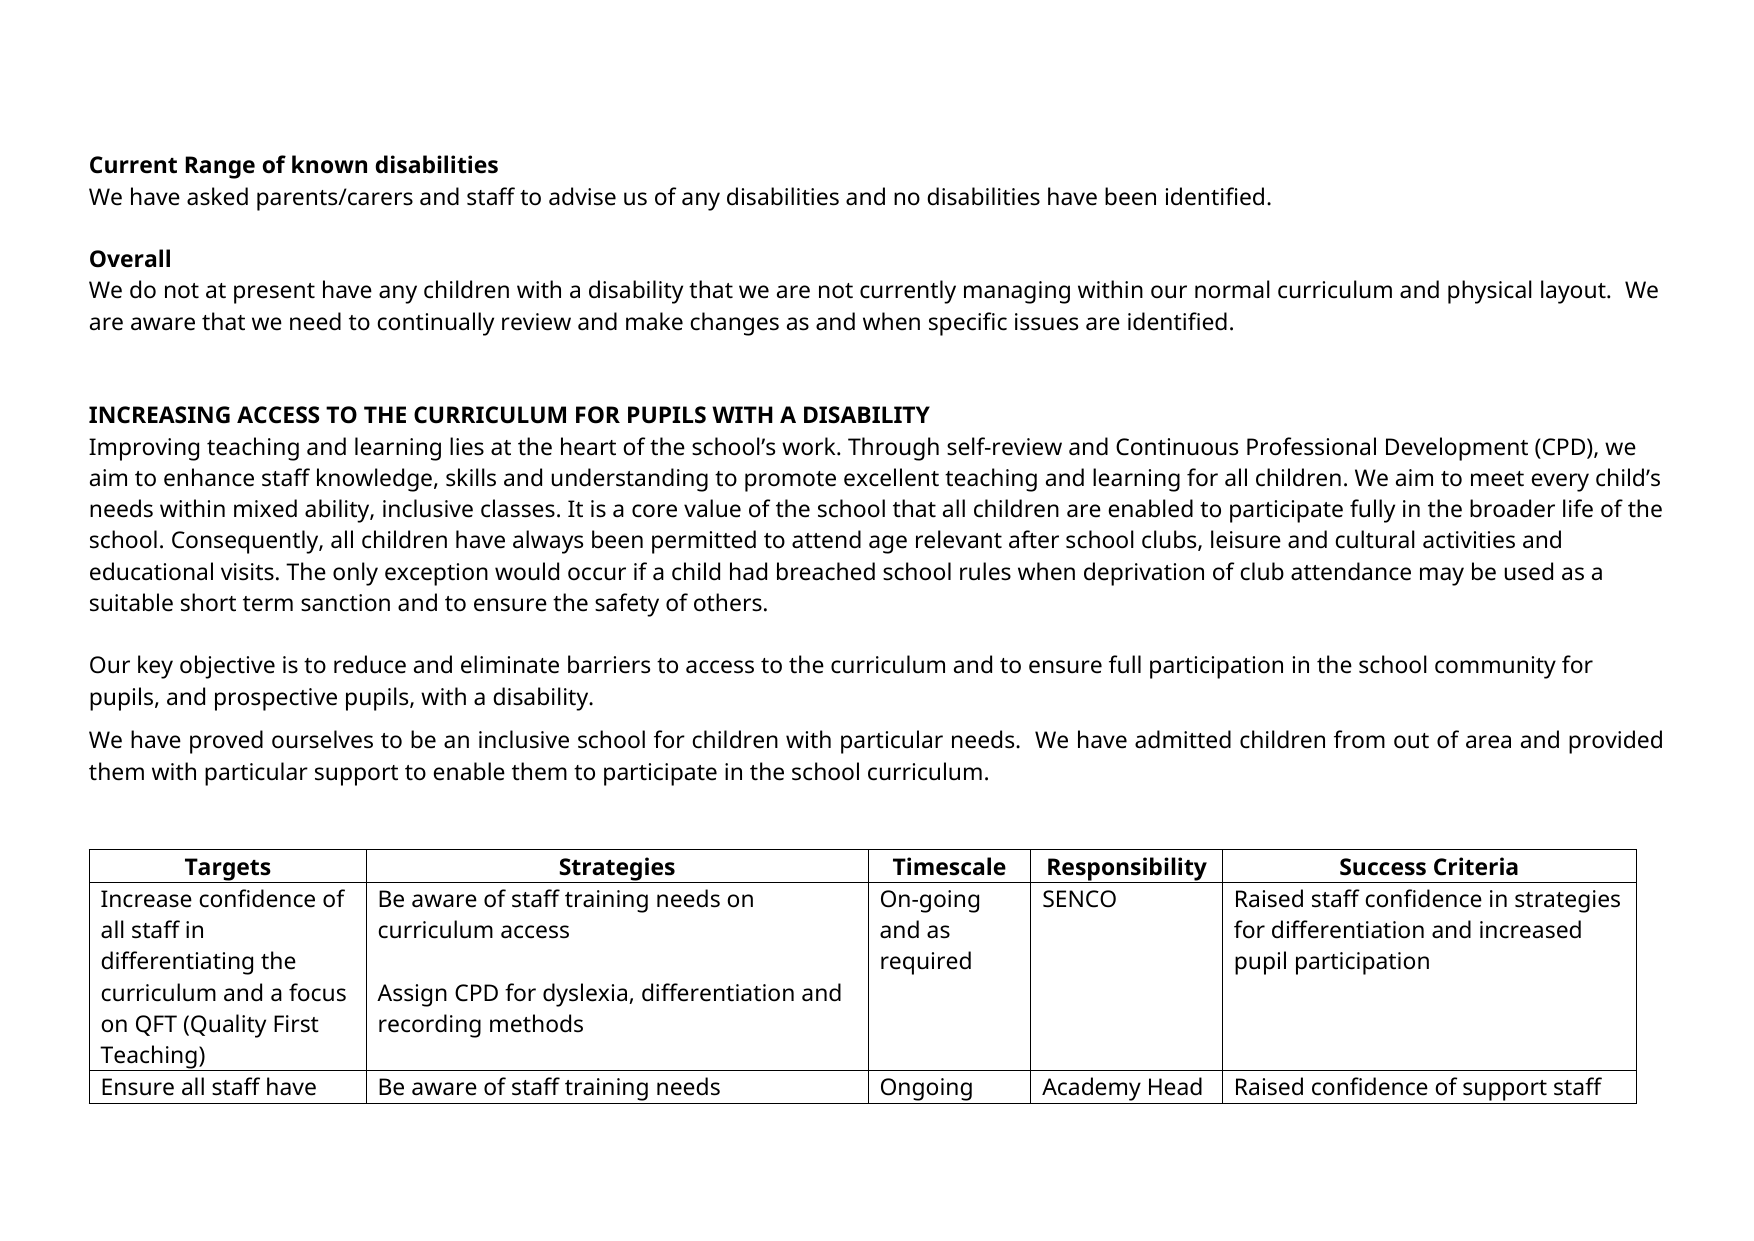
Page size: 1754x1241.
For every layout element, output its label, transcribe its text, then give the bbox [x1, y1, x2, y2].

table_cell Raised staff confidence in strategies for differentiation and increased pupil participation [1223, 883, 1636, 1070]
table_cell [90, 1071, 366, 1102]
table_cell Increase confidence of all staff in differentiating the curriculum and a focus on QFT (Quality First Teaching) [90, 883, 366, 1070]
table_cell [1223, 1071, 1636, 1102]
table_cell SENCO [1031, 883, 1222, 1070]
table_header Timescale [869, 850, 1030, 882]
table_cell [367, 1071, 868, 1102]
text We have asked parents/carers and staff to advise us of any disabilities and no disabilities have been identified. [89, 181, 1665, 212]
text Our key objective is to reduce and eliminate barriers to access to the curriculum and to ensure full participation in the school community for pupils, and prospective pupils, with a disability. [89, 649, 1665, 712]
table_cell On-going and as required [869, 883, 1030, 1070]
text Overall [89, 243, 1665, 274]
text Improving teaching and learning lies at the heart of the school’s work. Through self-review and Continuous Professional Development (CPD), we aim to enhance staff knowledge, skills and understanding to promote excellent teaching and learning for all children. We aim to meet every child’s needs within mixed ability, inclusive classes. It is a core value of the school that all children are enabled to participate fully in the broader life of the school. Consequently, all children have always been permitted to attend age relevant after school clubs, leisure and cultural activities and educational visits. The only exception would occur if a child had breached school rules when deprivation of club attendance may be used as a suitable short term sanction and to ensure the safety of others. [89, 431, 1665, 618]
text Current Range of known disabilities [89, 149, 1665, 181]
table_header Strategies [367, 850, 868, 882]
text We do not at present have any children with a disability that we are not currently managing within our normal curriculum and physical layout. We are aware that we need to continually review and make changes as and when specific issues are identified. [89, 274, 1665, 337]
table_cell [869, 1071, 1030, 1102]
text INCREASING ACCESS TO THE CURRICULUM FOR PUPILS WITH A DISABILITY [89, 399, 1665, 431]
table_cell Academy Head SENCO [1031, 1071, 1222, 1102]
text We have proved ourselves to be an inclusive school for children with particular needs. We have admitted children from out of area and provided them with particular support to enable them to participate in the school curriculum. [89, 724, 1665, 787]
table_header Responsibility [1031, 850, 1222, 882]
table_header Targets [90, 850, 366, 882]
table_header Success Criteria [1223, 850, 1636, 882]
table_cell Be aware of staff training needs on curriculum access Assign CPD for dyslexia, differentiation and recording methods [367, 883, 868, 1070]
